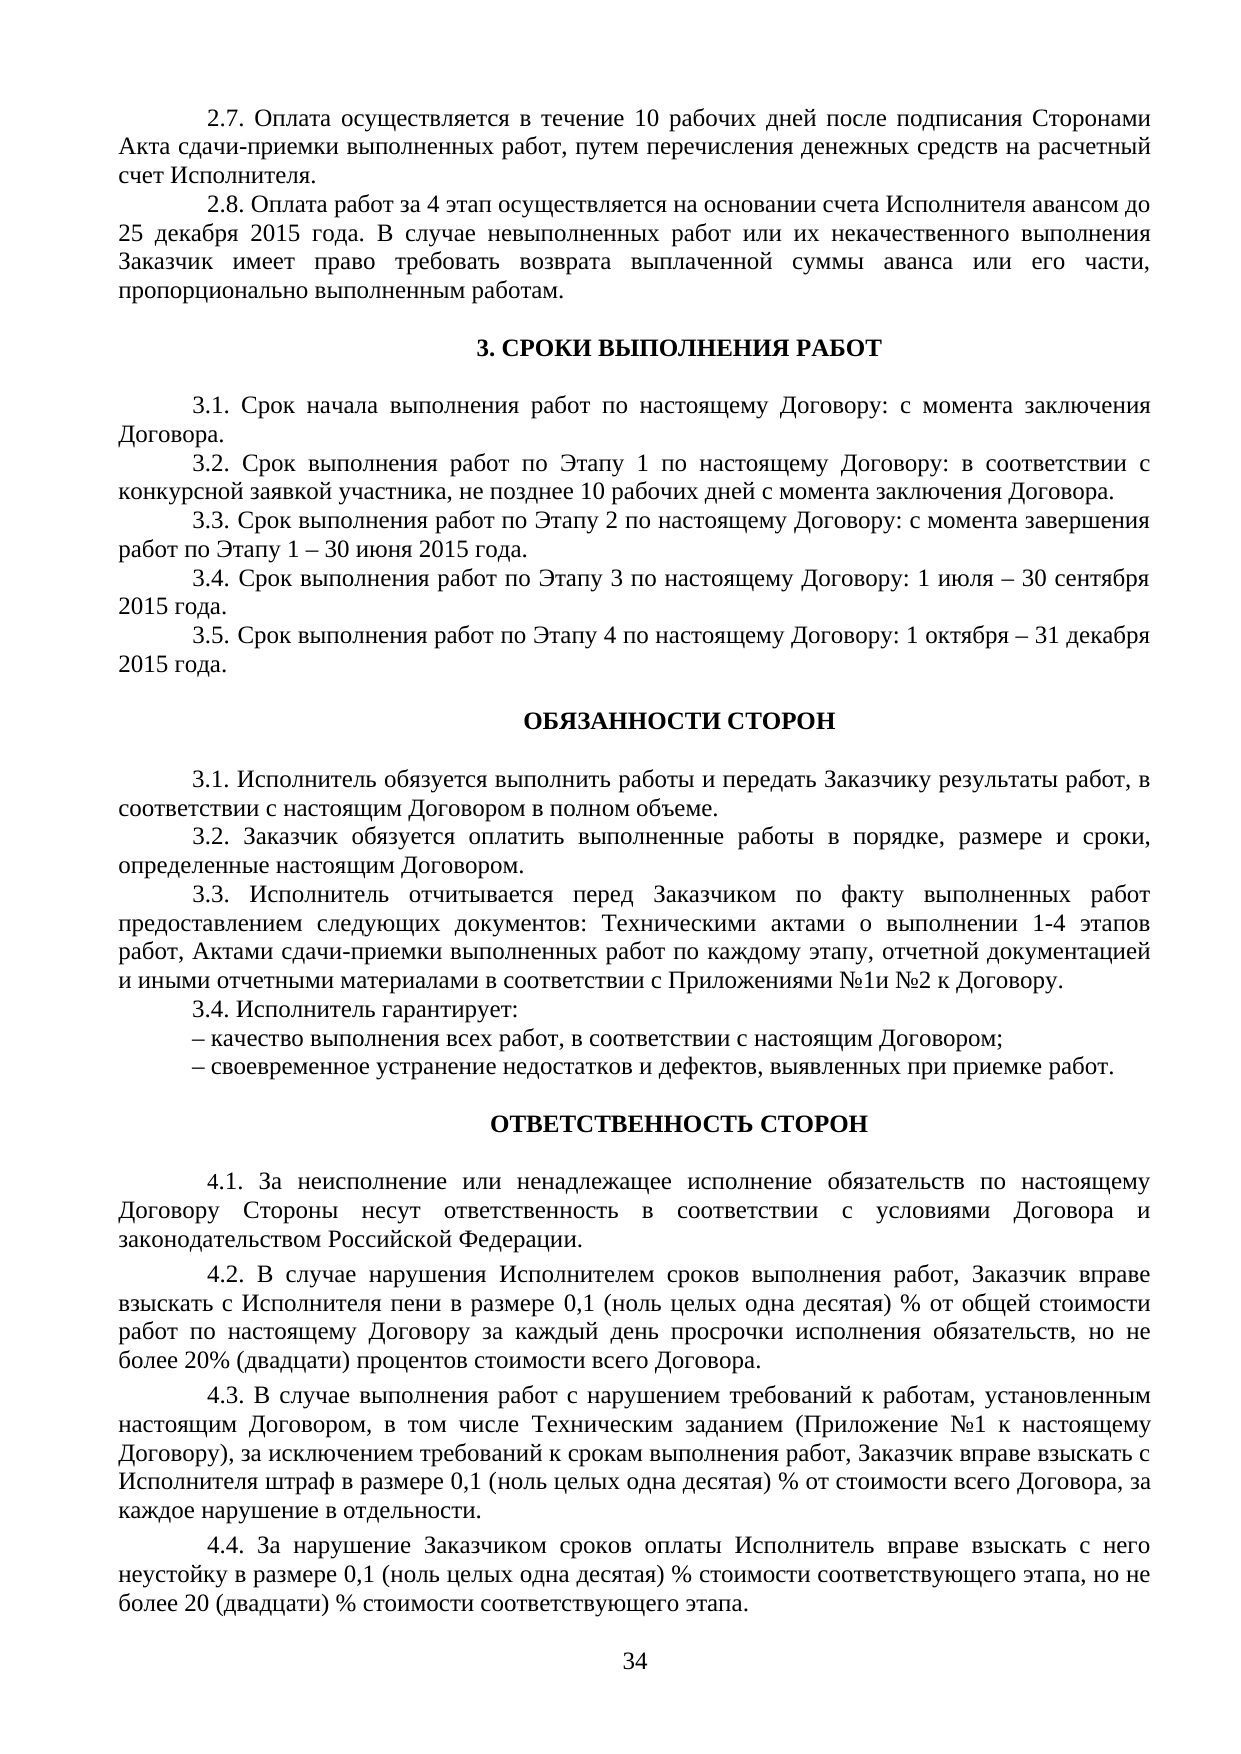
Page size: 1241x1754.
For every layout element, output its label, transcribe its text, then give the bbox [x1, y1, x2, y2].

list 4.3. В случае выполнения работ с нарушением требований к работам, установленным настоящим Договором, в том числе Техническим заданием (Приложение №1 к настоящему Договору), за исключением требований к срокам выполнения работ, Заказчик вправе взыскать с Исполнителя штраф в размере 0,1 (ноль целых одна десятая) % от стоимости всего Договора, за каждое нарушение в отдельности. [118, 1380, 1152, 1524]
text 3.4. Срок выполнения работ по Этапу 3 по настоящему Договору: 1 июля – 30 сентября 2015 года. [118, 563, 1152, 620]
text 4.4. За нарушение Заказчиком сроков оплаты Исполнитель вправе взыскать с него неустойку в размере 0,1 (ноль целых одна десятая) % стоимости соответствующего этапа, но не более 20 (двадцати) % стоимости соответствующего этапа. [118, 1530, 1152, 1616]
text 3.1. Исполнитель обязуется выполнить работы и передать Заказчику результаты работ, в соответствии с настоящим Договором в полном объеме. [118, 764, 1152, 821]
text 3.4. Исполнитель гарантирует: [118, 994, 1152, 1023]
text 3. СРОКИ ВЫПОЛНЕНИЯ РАБОТ [118, 333, 1152, 361]
text 3.3. Срок выполнения работ по Этапу 2 по настоящему Договору: с момента завершения работ по Этапу 1 – 30 июня 2015 года. [118, 505, 1152, 563]
text 2.8. Оплата работ за 4 этап осуществляется на основании счета Исполнителя авансом до 25 декабря 2015 года. В случае невыполненных работ или их некачественного выполнения Заказчик имеет право требовать возврата выплаченной суммы аванса или его части, пропорционально выполненным работам. [118, 189, 1152, 304]
text 3.2. Заказчик обязуется оплатить выполненные работы в порядке, размере и сроки, определенные настоящим Договором. [118, 821, 1152, 879]
list 4.2. В случае нарушения Исполнителем сроков выполнения работ, Заказчик вправе взыскать с Исполнителя пени в размере 0,1 (ноль целых одна десятая) % от общей стоимости работ по настоящему Договору за каждый день просрочки исполнения обязательств, но не более 20% (двадцати) процентов стоимости всего Договора. [118, 1259, 1152, 1374]
text 3.2. Срок выполнения работ по Этапу 1 по настоящему Договору: в соответствии с конкурсной заявкой участника, не позднее 10 рабочих дней с момента заключения Договора. [118, 448, 1152, 505]
list 4.1. За неисполнение или ненадлежащее исполнение обязательств по настоящему Договору Стороны несут ответственность в соответствии с условиями Договора и законодательством Российской Федерации. [118, 1166, 1152, 1253]
text ОБЯЗАННОСТИ СТОРОН [207, 706, 1152, 735]
text 2.7. Оплата осуществляется в течение 10 рабочих дней после подписания Сторонами Акта сдачи-приемки выполненных работ, путем перечисления денежных средств на расчетный счет Исполнителя. [118, 103, 1152, 189]
text ОТВЕТСТВЕННОСТЬ СТОРОН [207, 1109, 1152, 1138]
text 3.1. Срок начала выполнения работ по настоящему Договору: с момента заключения Договора. [118, 390, 1152, 448]
text – своевременное устранение недостатков и дефектов, выявленных при приемке работ. [118, 1051, 1152, 1080]
text – качество выполнения всех работ, в соответствии с настоящим Договором; [118, 1023, 1152, 1051]
text 3.3. Исполнитель отчитывается перед Заказчиком по факту выполненных работ предоставлением следующих документов: Техническими актами о выполнении 1-4 этапов работ, Актами сдачи-приемки выполненных работ по каждому этапу, отчетной документацией и иными отчетными материалами в соответствии с Приложениями №1и №2 к Договору. [118, 879, 1152, 994]
text 3.5. Срок выполнения работ по Этапу 4 по настоящему Договору: 1 октября – 31 декабря 2015 года. [118, 620, 1152, 678]
